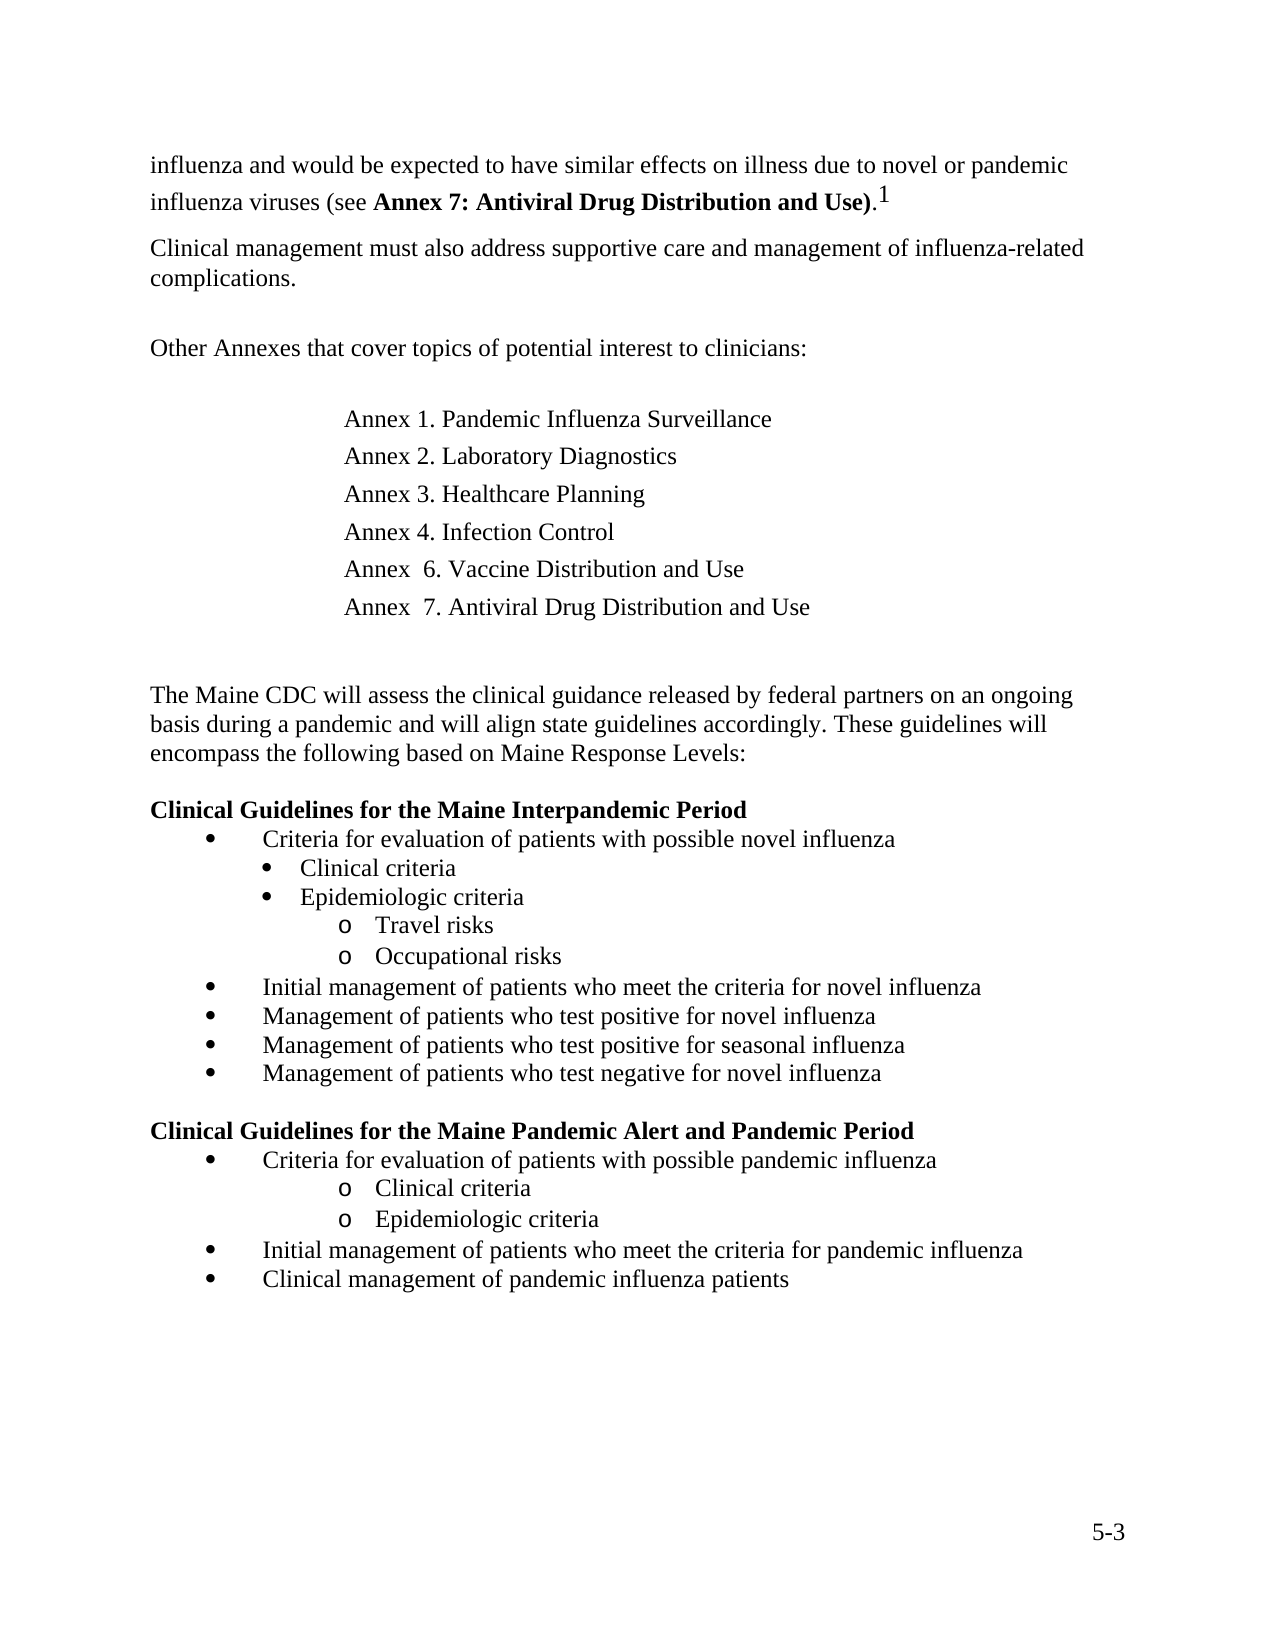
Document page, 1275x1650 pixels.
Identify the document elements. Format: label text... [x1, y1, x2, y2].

text Annex 7. Antiviral Drug Distribution and Use [344, 592, 1125, 621]
text Clinical Guidelines for the Maine Pandemic Alert and Pandemic Period [150, 1116, 1125, 1145]
list Clinical criteria [262, 853, 1125, 882]
list Travel risks [337, 911, 1125, 941]
list Initial management of patients who meet the criteria for pandemic influenza [206, 1235, 1125, 1264]
text Annex 1. Pandemic Influenza Surveillance [344, 403, 1125, 432]
list Clinical management of pandemic influenza patients [206, 1264, 1125, 1293]
list Criteria for evaluation of patients with possible pandemic influenza [206, 1145, 1125, 1173]
list Management of patients who test positive for novel influenza [206, 1001, 1125, 1030]
list Management of patients who test positive for seasonal influenza [206, 1030, 1125, 1058]
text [150, 150, 1125, 216]
text The Maine CDC will assess the clinical guidance released by federal partners on an ongoing basis during a pandemic and will align state guidelines accordingly. These guidelines will encompass the following based on Maine Response Levels: [150, 681, 1125, 767]
list Initial management of patients who meet the criteria for novel influenza [206, 972, 1125, 1001]
text Annex 3. Healthcare Planning [344, 479, 1125, 508]
text Annex 2. Laboratory Diagnostics [344, 441, 1125, 470]
text Annex 4. Infection Control [344, 516, 1125, 546]
text Clinical Guidelines for the Maine Interpandemic Period [150, 796, 1125, 824]
list Clinical criteria [337, 1173, 1125, 1204]
list Occupational risks [337, 941, 1125, 972]
list Epidemiologic criteria [337, 1204, 1125, 1235]
text Clinical management must also address supportive care and management of influenza-related complications. [150, 233, 1125, 291]
list Criteria for evaluation of patients with possible novel influenza [206, 824, 1125, 853]
text Other Annexes that cover topics of potential interest to clinicians: [150, 333, 1125, 362]
list Epidemiologic criteria [262, 882, 1125, 911]
list Management of patients who test negative for novel influenza [206, 1058, 1125, 1087]
text Annex 6. Vaccine Distribution and Use [344, 554, 1125, 583]
